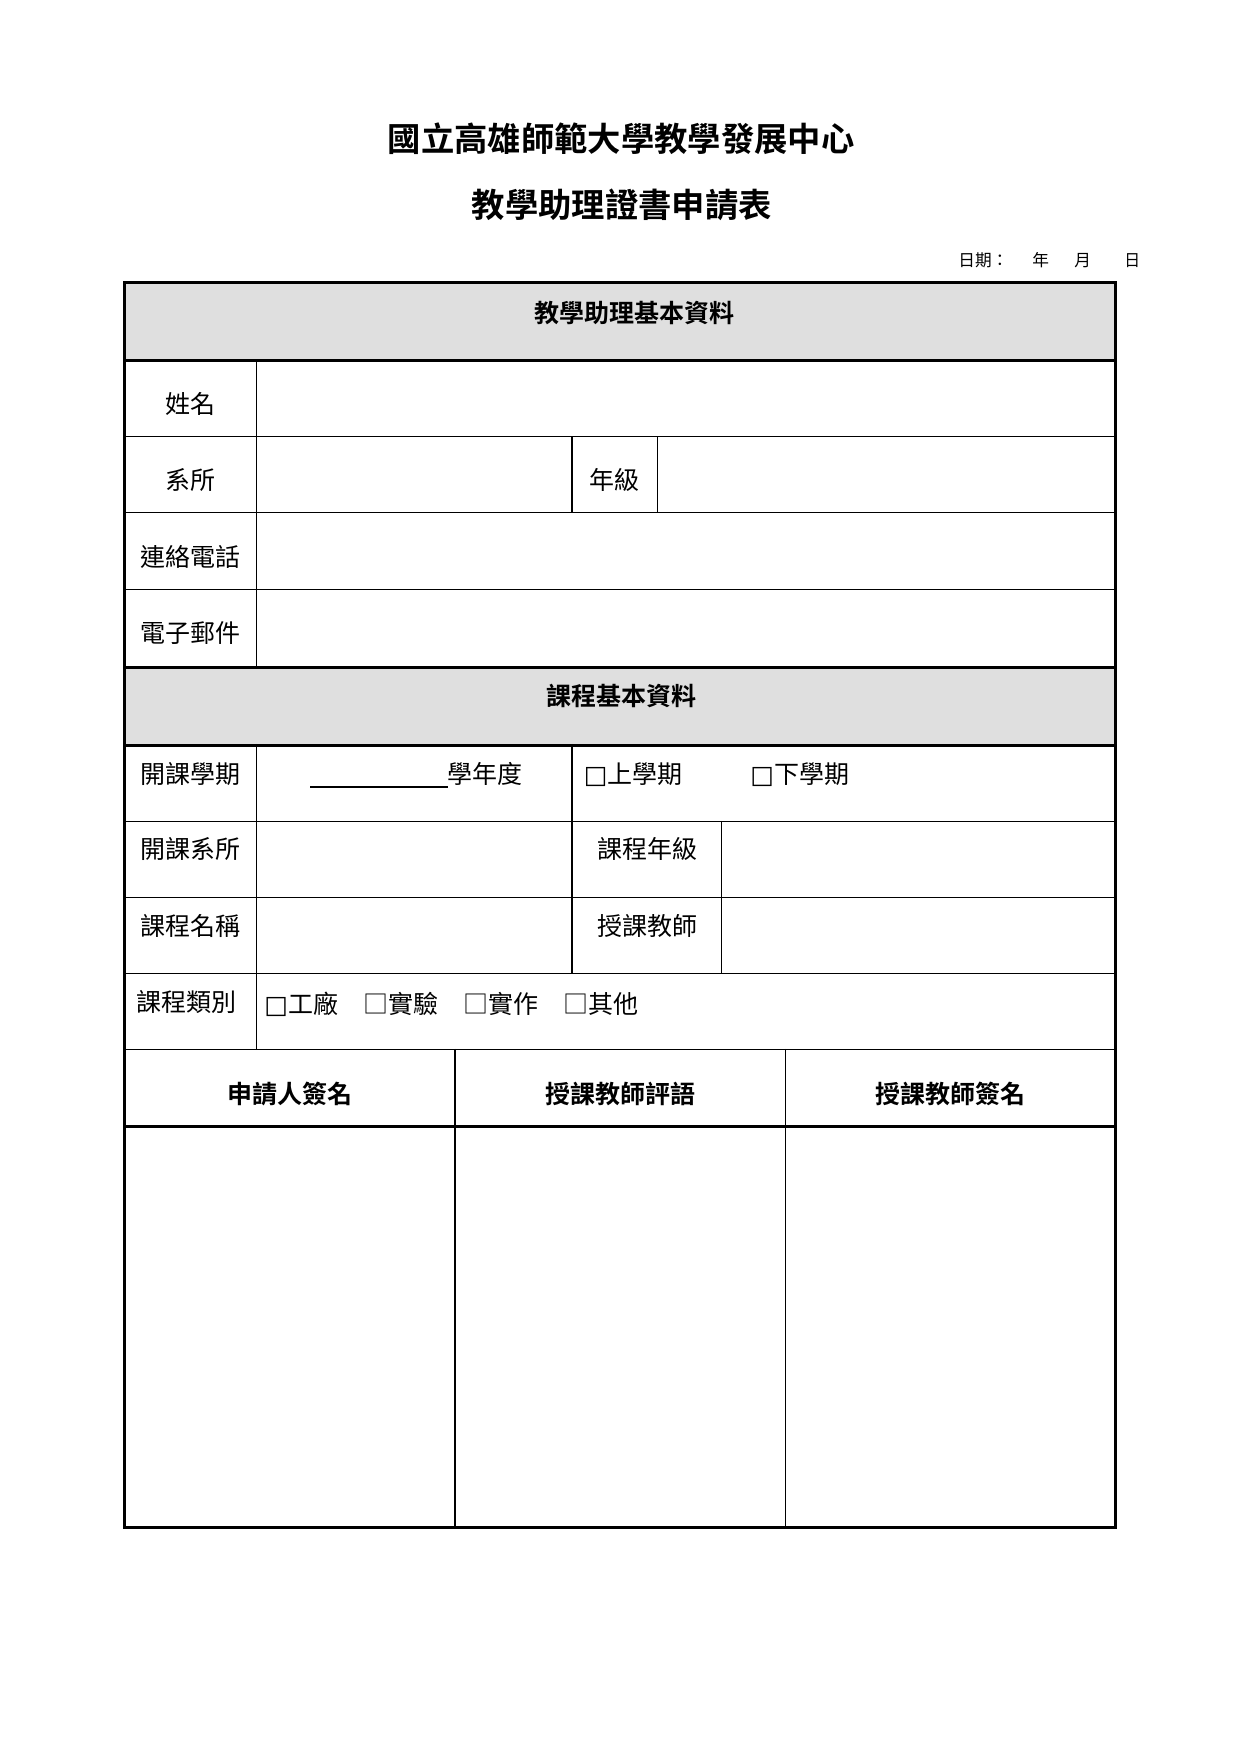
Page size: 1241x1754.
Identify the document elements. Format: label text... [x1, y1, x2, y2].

table_cell 課程年級 [573, 822, 721, 897]
text 日期： 年 月 日 [89, 244, 1140, 272]
table_cell [257, 513, 1114, 588]
table_cell 年級 [573, 437, 657, 512]
table_cell 系所 [126, 437, 256, 512]
table_cell 申請人簽名 [126, 1050, 454, 1125]
table_header 教學助理基本資料 [126, 284, 1114, 359]
text 國立高雄師範大學教學發展中心 [388, 114, 1152, 160]
table_cell 開課系所 [126, 822, 256, 897]
table_cell [456, 1128, 785, 1526]
table_cell [786, 1128, 1114, 1526]
table_cell 課程名稱 [126, 898, 256, 973]
table_cell [257, 590, 1114, 666]
table_cell [658, 437, 1114, 512]
table_cell [257, 898, 571, 973]
table_cell 電子郵件 [126, 590, 256, 666]
table_cell 課程類別 [126, 974, 256, 1049]
table_cell 授課教師 [573, 898, 721, 973]
table_cell 連絡電話 [126, 513, 256, 588]
table_cell 學年度 [257, 747, 571, 821]
table_cell □工廠 □實驗 □實作 □其他 [257, 974, 1114, 1049]
table_cell [722, 822, 1114, 897]
table_cell [722, 898, 1114, 973]
table_cell 開課學期 [126, 747, 256, 821]
table_cell [257, 437, 571, 512]
text 教學助理證書申請表 [471, 179, 1152, 227]
table_cell [126, 1128, 454, 1526]
table_cell [257, 822, 571, 897]
table_cell □上學期 □下學期 [573, 747, 1114, 821]
table_cell [257, 362, 1114, 436]
table_cell 授課教師簽名 [786, 1050, 1114, 1125]
table_cell 授課教師評語 [456, 1050, 785, 1125]
table_cell 姓名 [126, 362, 256, 436]
table_cell 課程基本資料 [126, 669, 1114, 744]
